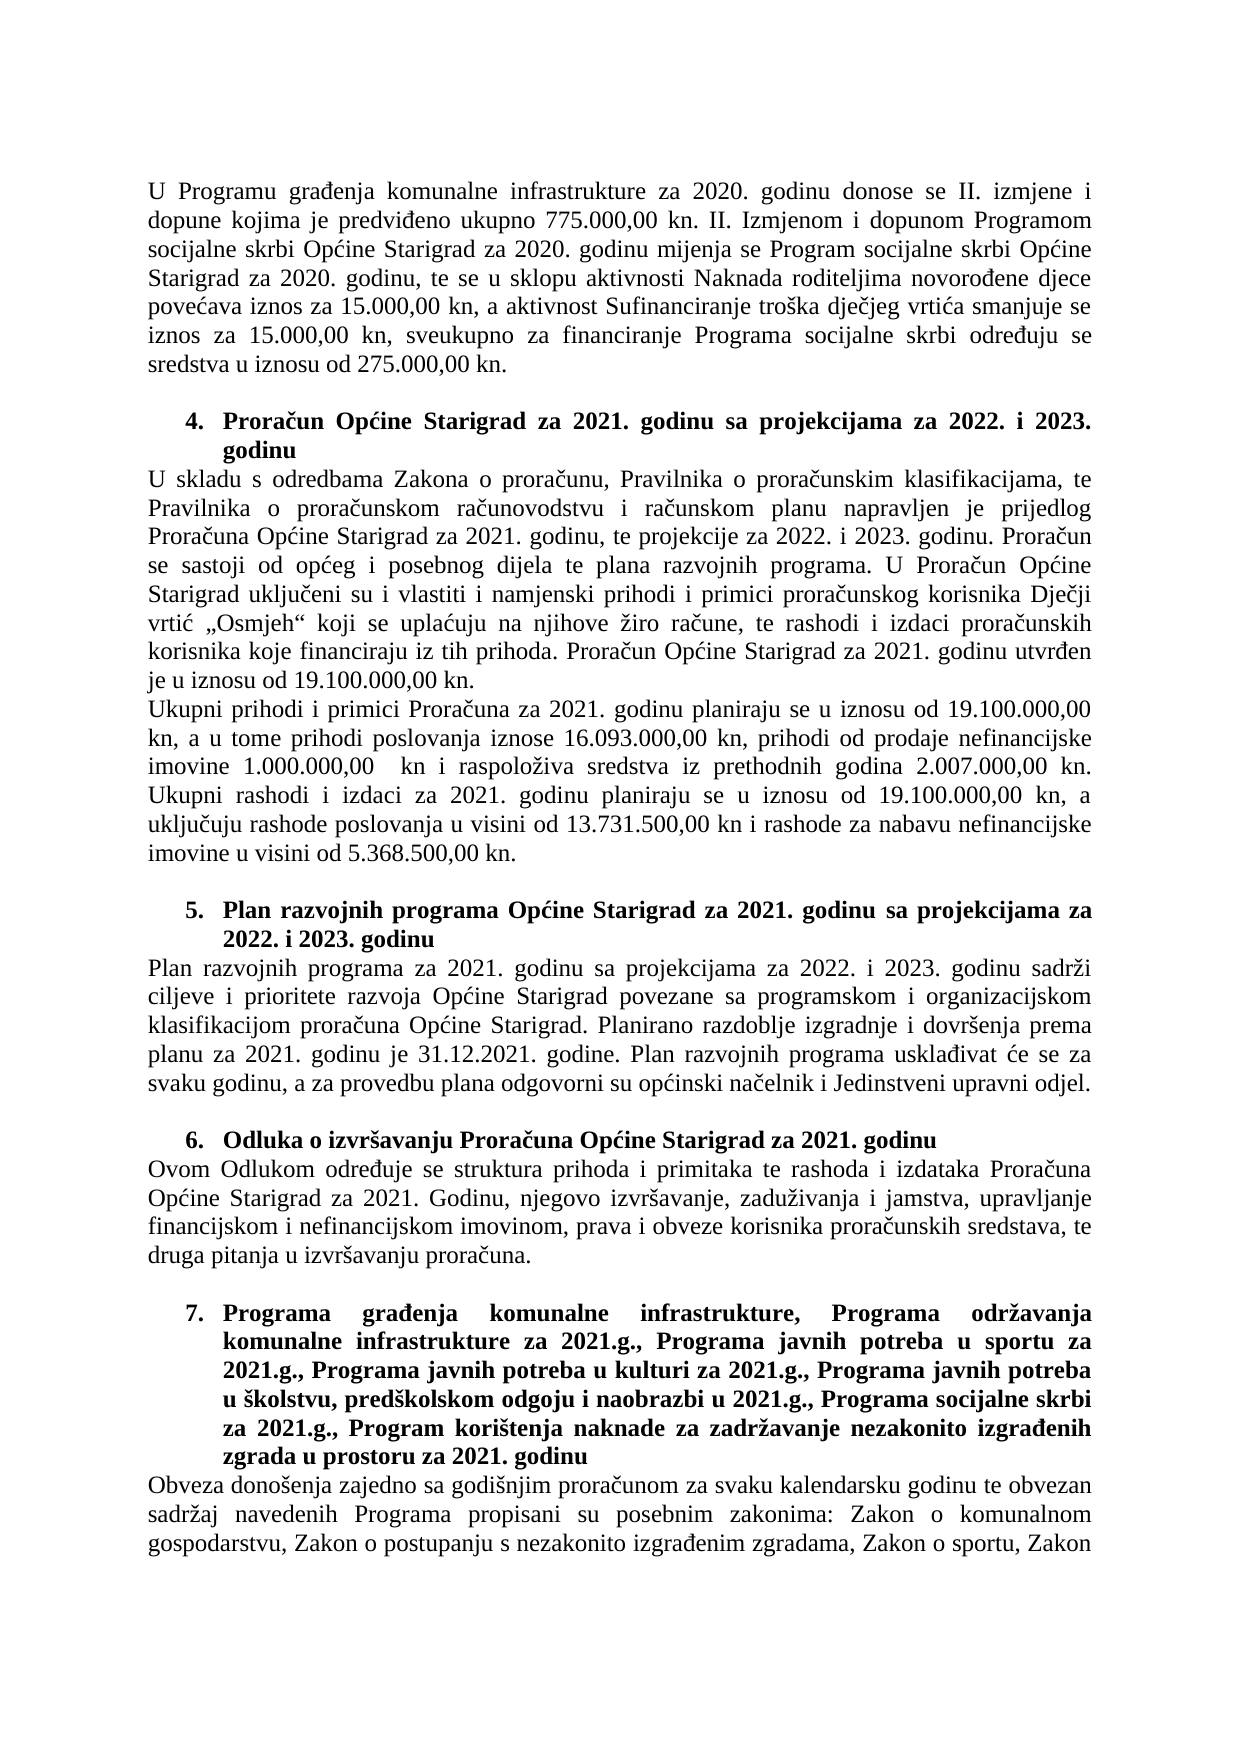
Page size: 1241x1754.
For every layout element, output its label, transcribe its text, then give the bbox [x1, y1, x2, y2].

text Ovom Odlukom određuje se struktura prihoda i primitaka te rashoda i izdataka Proračuna Općine Starigrad za 2021. Godinu, njegovo izvršavanje, zaduživanja i jamstva, upravljanje financijskom i nefinancijskom imovinom, prava i obveze korisnika proračunskih sredstava, te druga pitanja u izvršavanju proračuna. [148, 1154, 1093, 1269]
text U skladu s odredbama Zakona o proračunu, Pravilnika o proračunskim klasifikacijama, te Pravilnika o proračunskom računovodstvu i računskom planu napravljen je prijedlog Proračuna Općine Starigrad za 2021. godinu, te projekcije za 2022. i 2023. godinu. Proračun se sastoji od općeg i posebnog dijela te plana razvojnih programa. U Proračun Općine Starigrad uključeni su i vlastiti i namjenski prihodi i primici proračunskog korisnika Dječji vrtić „Osmjeh“ koji se uplaćuju na njihove žiro račune, te rashodi i izdaci proračunskih korisnika koje financiraju iz tih prihoda. Proračun Općine Starigrad za 2021. godinu utvrđen je u iznosu od 19.100.000,00 kn. [148, 464, 1093, 694]
list Plan razvojnih programa Općine Starigrad za 2021. godinu sa projekcijama za 2022. i 2023. godinu [185, 895, 1093, 953]
list Programa građenja komunalne infrastrukture, Programa održavanja komunalne infrastrukture za 2021.g., Programa javnih potreba u sportu za 2021.g., Programa javnih potreba u kulturi za 2021.g., Programa javnih potreba u školstvu, predškolskom odgoju i naobrazbi u 2021.g., Programa socijalne skrbi za 2021.g., Program korištenja naknade za zadržavanje nezakonito izgrađenih zgrada u prostoru za 2021. godinu [185, 1298, 1093, 1470]
list Odluka o izvršavanju Proračuna Općine Starigrad za 2021. godinu [185, 1125, 1093, 1154]
list Proračun Općine Starigrad za 2021. godinu sa projekcijama za 2022. i 2023. godinu [185, 406, 1093, 464]
text Ukupni prihodi i primici Proračuna za 2021. godinu planiraju se u iznosu od 19.100.000,00 kn, a u tome prihodi poslovanja iznose 16.093.000,00 kn, prihodi od prodaje nefinancijske imovine 1.000.000,00 kn i raspoloživa sredstva iz prethodnih godina 2.007.000,00 kn. Ukupni rashodi i izdaci za 2021. godinu planiraju se u iznosu od 19.100.000,00 kn, a uključuju rashode poslovanja u visini od 13.731.500,00 kn i rashode za nabavu nefinancijske imovine u visini od 5.368.500,00 kn. [148, 694, 1093, 866]
text U Programu građenja komunalne infrastrukture za 2020. godinu donose se II. izmjene i dopune kojima je predviđeno ukupno 775.000,00 kn. II. Izmjenom i dopunom Programom socijalne skrbi Općine Starigrad za 2020. godinu mijenja se Program socijalne skrbi Općine Starigrad za 2020. godinu, te se u sklopu aktivnosti Naknada roditeljima novorođene djece povećava iznos za 15.000,00 kn, a aktivnost Sufinanciranje troška dječjeg vrtića smanjuje se iznos za 15.000,00 kn, sveukupno za financiranje Programa socijalne skrbi određuju se sredstva u iznosu od 275.000,00 kn. [148, 176, 1093, 378]
text Plan razvojnih programa za 2021. godinu sa projekcijama za 2022. i 2023. godinu sadrži ciljeve i prioritete razvoja Općine Starigrad povezane sa programskom i organizacijskom klasifikacijom proračuna Općine Starigrad. Planirano razdoblje izgradnje i dovršenja prema planu za 2021. godinu je 31.12.2021. godine. Plan razvojnih programa usklađivat će se za svaku godinu, a za provedbu plana odgovorni su općinski načelnik i Jedinstveni upravni odjel. [148, 953, 1093, 1096]
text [148, 1470, 1093, 1556]
